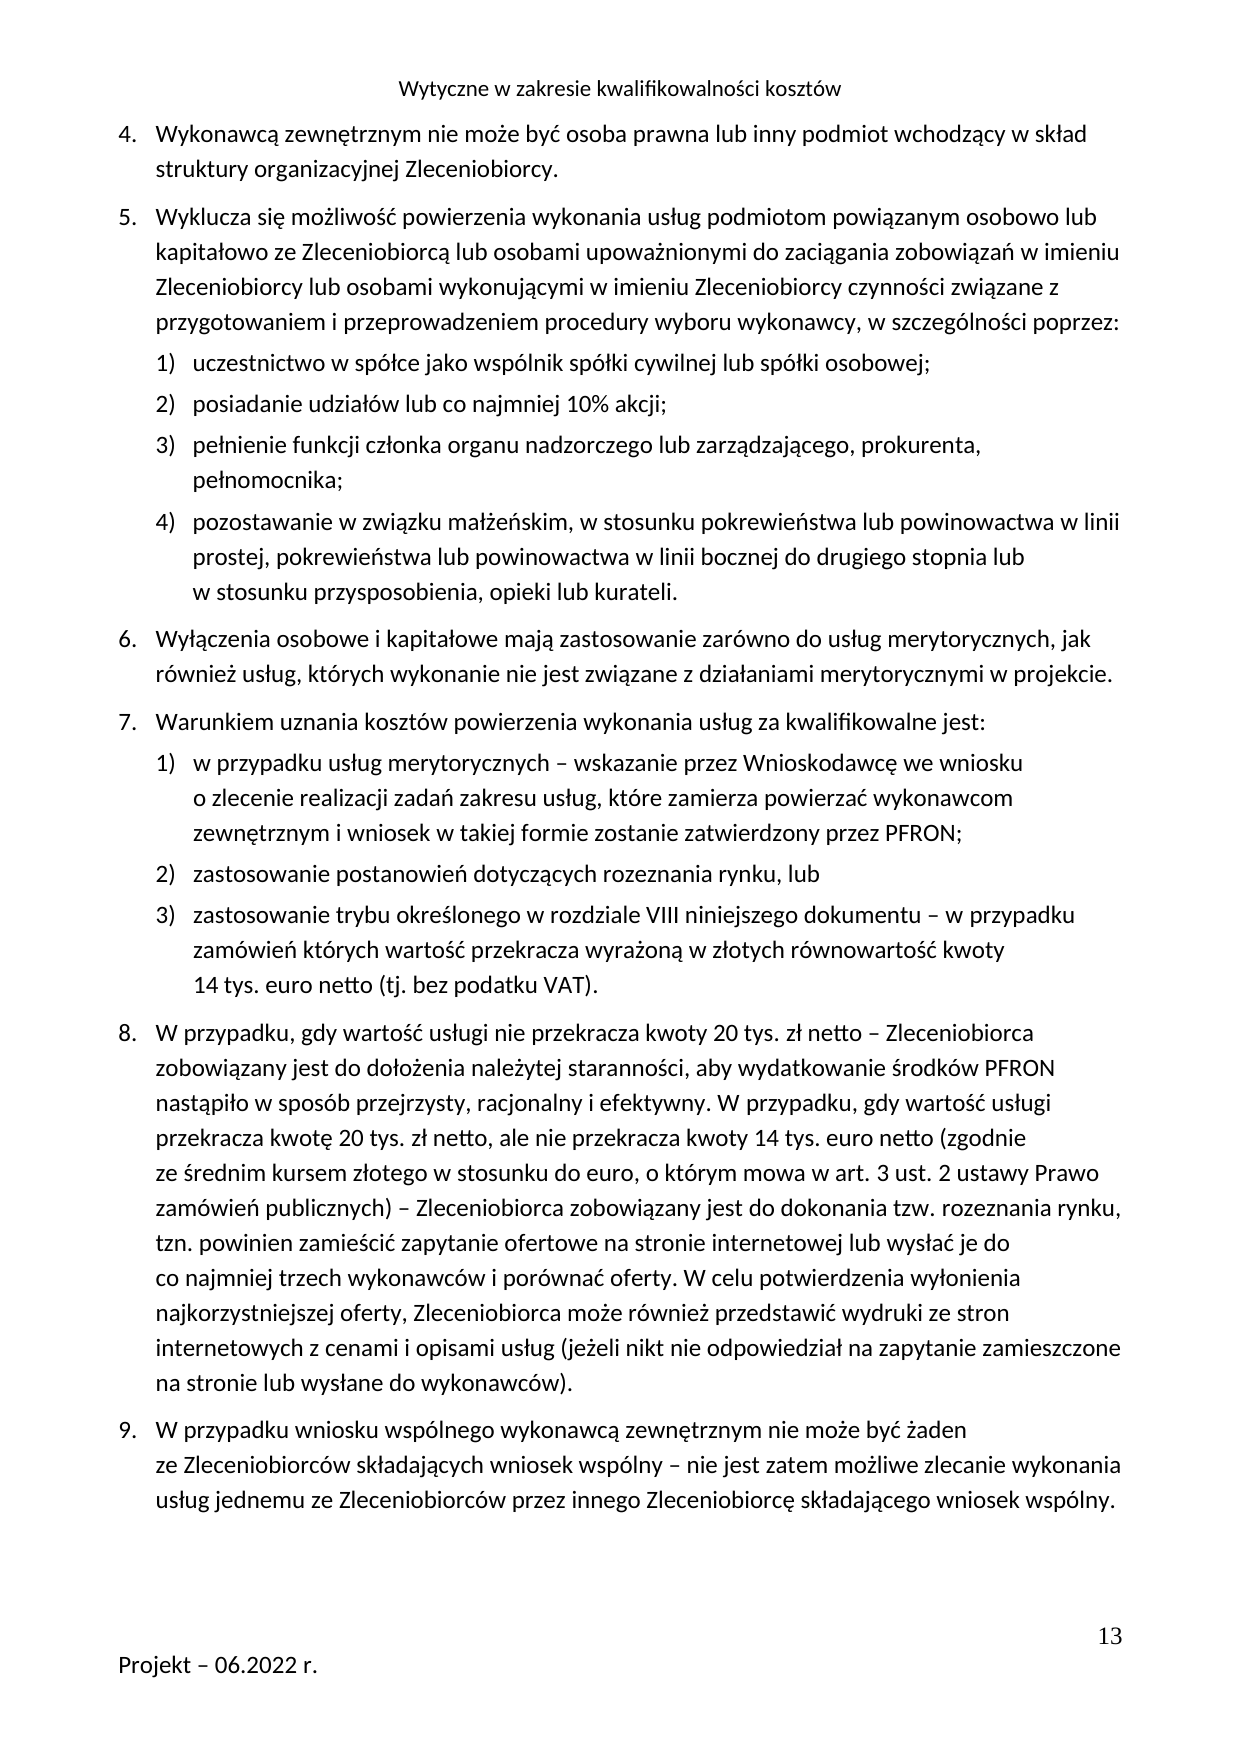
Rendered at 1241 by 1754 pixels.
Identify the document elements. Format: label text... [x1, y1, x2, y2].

list Wyklucza się możliwość powierzenia wykonania usług podmiotom powiązanym osobowo lub kapitałowo ze Zleceniobiorcą lub osobami upoważnionymi do zaciągania zobowiązań w imieniu Zleceniobiorcy lub osobami wykonującymi w imieniu Zleceniobiorcy czynności związane z przygotowaniem i przeprowadzeniem procedury wyboru wykonawcy, w szczególności poprzez: [118, 201, 1122, 336]
list w przypadku usług merytorycznych – wskazanie przez Wnioskodawcę we wniosku o zlecenie realizacji zadań zakresu usług, które zamierza powierzać wykonawcom zewnętrznym i wniosek w takiej formie zostanie zatwierdzony przez PFRON; [155, 747, 1122, 847]
list Wyłączenia osobowe i kapitałowe mają zastosowanie zarówno do usług merytorycznych, jak również usług, których wykonanie nie jest związane z działaniami merytorycznymi w projekcie. [118, 623, 1122, 689]
list posiadanie udziałów lub co najmniej 10% akcji; [155, 388, 1122, 419]
list pozostawanie w związku małżeńskim, w stosunku pokrewieństwa lub powinowactwa w linii prostej, pokrewieństwa lub powinowactwa w linii bocznej do drugiego stopnia lub w stosunku przysposobienia, opieki lub kurateli. [155, 506, 1122, 606]
list Warunkiem uznania kosztów powierzenia wykonania usług za kwalifikowalne jest: [118, 706, 1122, 736]
list W przypadku, gdy wartość usługi nie przekracza kwoty 20 tys. zł netto – Zleceniobiorca zobowiązany jest do dołożenia należytej staranności, aby wydatkowanie środków PFRON nastąpiło w sposób przejrzysty, racjonalny i efektywny. W przypadku, gdy wartość usługi przekracza kwotę 20 tys. zł netto, ale nie przekracza kwoty 14 tys. euro netto (zgodnie ze średnim kursem złotego w stosunku do euro, o którym mowa w art. 3 ust. 2 ustawy Prawo zamówień publicznych) – Zleceniobiorca zobowiązany jest do dokonania tzw. rozeznania rynku, tzn. powinien zamieścić zapytanie ofertowe na stronie internetowej lub wysłać je do co najmniej trzech wykonawców i porównać oferty. W celu potwierdzenia wyłonienia najkorzystniejszej oferty, Zleceniobiorca może również przedstawić wydruki ze stron internetowych z cenami i opisami usług (jeżeli nikt nie odpowiedział na zapytanie zamieszczone na stronie lub wysłane do wykonawców). [118, 1017, 1122, 1397]
list uczestnictwo w spółce jako wspólnik spółki cywilnej lub spółki osobowej; [155, 347, 1122, 377]
list zastosowanie postanowień dotyczących rozeznania rynku, lub [155, 858, 1122, 889]
list zastosowanie trybu określonego w rozdziale VIII niniejszego dokumentu – w przypadku zamówień których wartość przekracza wyrażoną w złotych równowartość kwoty 14 tys. euro netto (tj. bez podatku VAT). [155, 899, 1122, 1000]
list Wykonawcą zewnętrznym nie może być osoba prawna lub inny podmiot wchodzący w skład struktury organizacyjnej Zleceniobiorcy. [118, 118, 1122, 184]
list pełnienie funkcji członka organu nadzorczego lub zarządzającego, prokurenta, pełnomocnika; [155, 429, 1122, 495]
list W przypadku wniosku wspólnego wykonawcą zewnętrznym nie może być żaden ze Zleceniobiorców składających wniosek wspólny – nie jest zatem możliwe zlecanie wykonania usług jednemu ze Zleceniobiorców przez innego Zleceniobiorcę składającego wniosek wspólny. [118, 1414, 1122, 1515]
